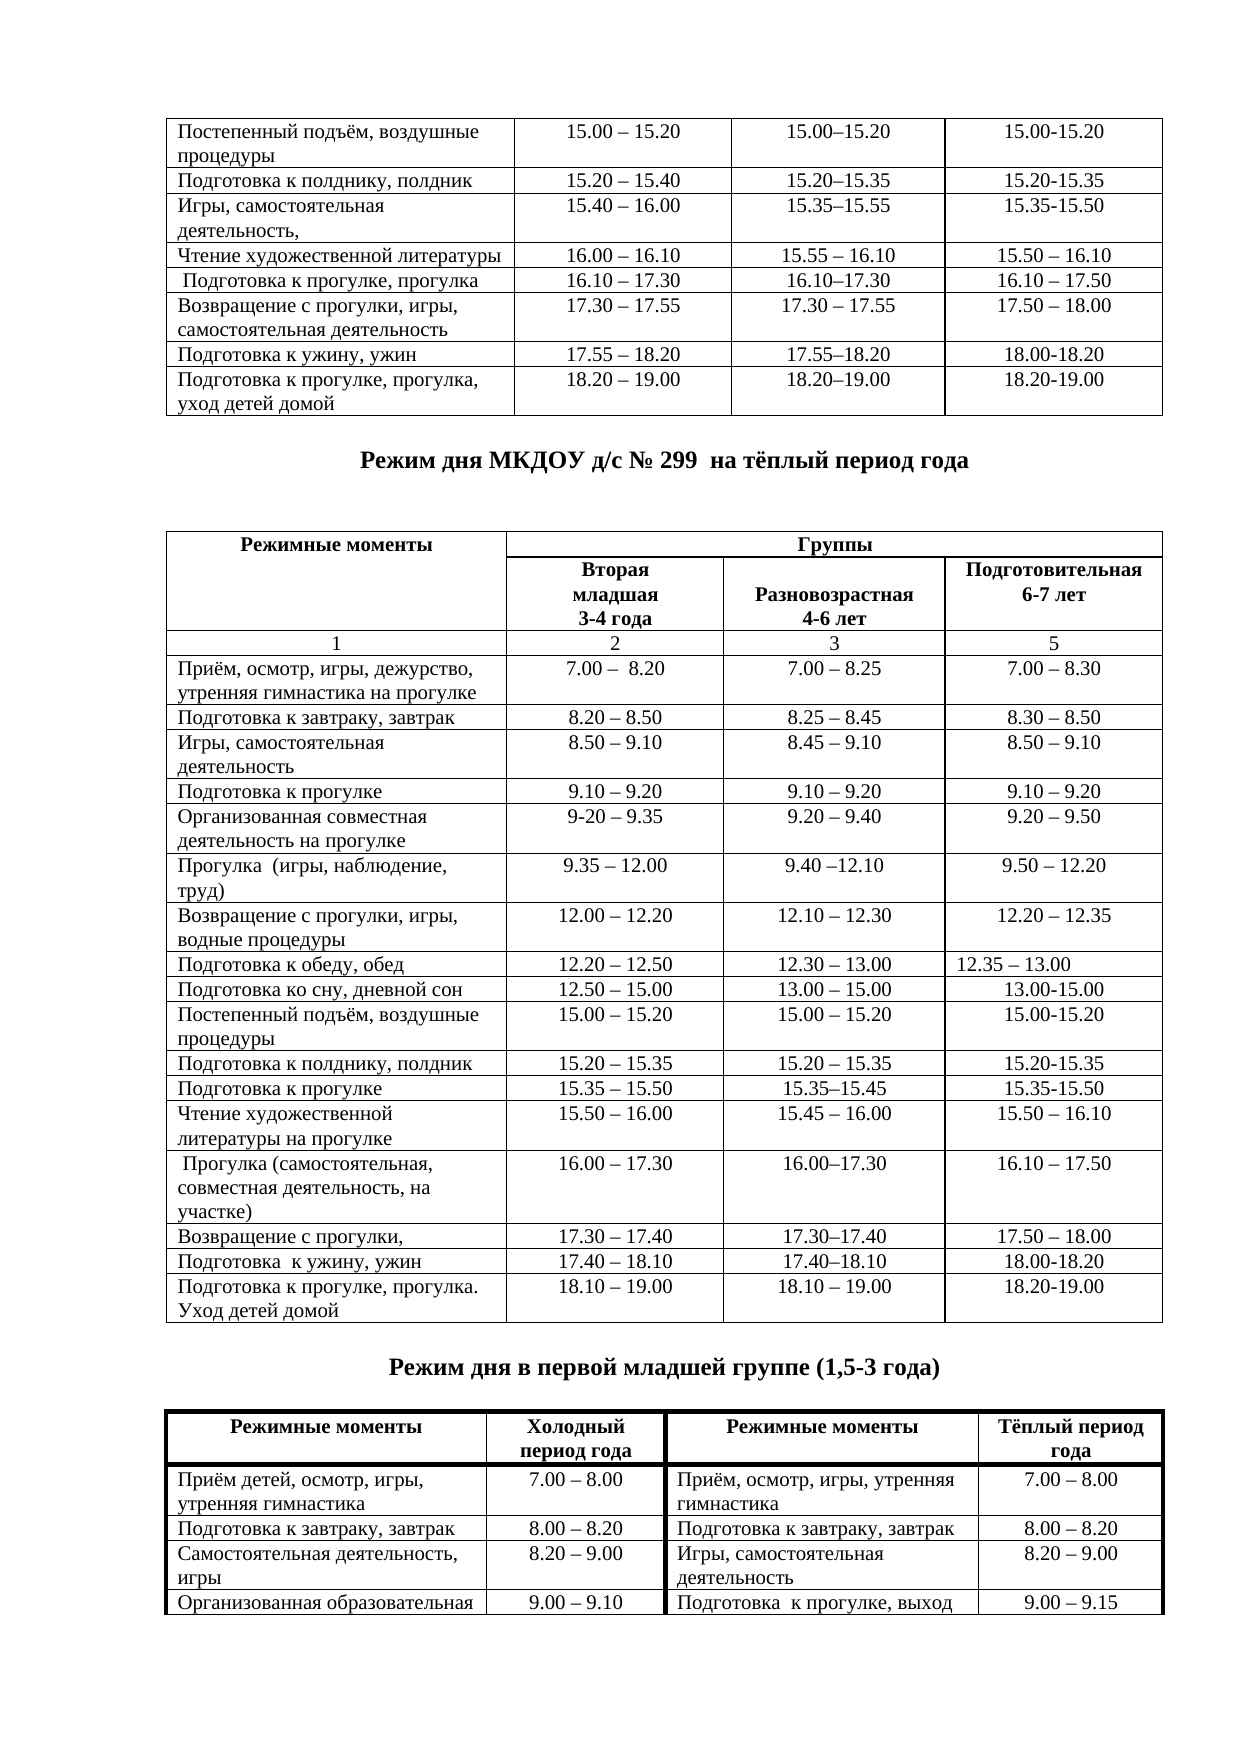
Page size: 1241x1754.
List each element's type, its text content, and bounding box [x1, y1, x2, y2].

table_cell 15.35–15.45 [724, 1076, 944, 1100]
table_cell 18.00-18.20 [946, 1249, 1162, 1273]
table_cell Возвращение с прогулки, игры, самостоятельная деятельность [167, 293, 514, 341]
table_cell 15.45 – 16.00 [724, 1101, 944, 1149]
table_cell 13.00 – 15.00 [724, 977, 944, 1001]
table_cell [487, 1590, 663, 1614]
table_cell Возвращение с прогулки, [167, 1224, 506, 1248]
table_cell Постепенный подъём, воздушные процедуры [167, 1002, 506, 1050]
table_cell 9.40 –12.10 [724, 854, 944, 902]
table_cell Подготовка к прогулке, прогулка. Уход детей домой [167, 1274, 506, 1322]
table_cell 8.50 – 9.10 [946, 730, 1162, 778]
table_cell 17.50 – 18.00 [946, 1224, 1162, 1248]
table_cell 15.40 – 16.00 [515, 194, 731, 242]
table_cell Подготовка к завтраку, завтрак [168, 1516, 486, 1540]
table_cell 15.20–15.35 [732, 168, 944, 192]
table_cell 15.00–15.20 [732, 119, 944, 167]
table_cell 15.20 – 15.40 [515, 168, 731, 192]
table_cell Подготовка к прогулке, прогулка, уход детей домой [167, 367, 514, 415]
table_cell 15.20-15.35 [946, 168, 1162, 192]
table_cell 17.30 – 17.55 [732, 293, 944, 341]
table_cell Приём, осмотр, игры, утренняя гимнастика [668, 1467, 978, 1515]
table_cell 8.20 – 9.00 [979, 1541, 1161, 1589]
table_cell 15.35-15.50 [946, 194, 1162, 242]
table_cell 15.20 – 15.35 [507, 1051, 723, 1075]
table_cell 9.20 – 9.50 [946, 804, 1162, 852]
table_cell 15.35-15.50 [946, 1076, 1162, 1100]
table_cell 9.10 – 9.20 [946, 779, 1162, 803]
table_cell 18.10 – 19.00 [724, 1274, 944, 1322]
table_cell 12.30 – 13.00 [724, 952, 944, 976]
table_cell Разновозрастная 4-6 лет [724, 558, 944, 629]
table_cell 17.50 – 18.00 [946, 293, 1162, 341]
table_cell 8.00 – 8.20 [487, 1516, 663, 1540]
table_cell 18.20–19.00 [732, 367, 944, 415]
table_cell Прогулка (игры, наблюдение, труд) [167, 854, 506, 902]
table_cell Вторая младшая 3-4 года [507, 558, 723, 629]
table_cell 18.20-19.00 [946, 1274, 1162, 1322]
table_cell 17.55 – 18.20 [515, 342, 731, 366]
table_cell Приём детей, осмотр, игры, утренняя гимнастика [168, 1467, 486, 1515]
table_cell 7.00 – 8.00 [979, 1467, 1161, 1515]
table_cell 8.20 – 8.50 [507, 705, 723, 729]
table_cell Приём, осмотр, игры, дежурство, утренняя гимнастика на прогулке [167, 656, 506, 704]
table_cell Подготовка к завтраку, завтрак [167, 705, 506, 729]
table_cell 18.20 – 19.00 [515, 367, 731, 415]
table_cell 8.50 – 9.10 [507, 730, 723, 778]
table_cell Подготовка к прогулке, прогулка [167, 268, 514, 292]
table_cell 8.45 – 9.10 [724, 730, 944, 778]
table_cell 15.20 – 15.35 [724, 1051, 944, 1075]
table_cell 15.55 – 16.10 [732, 243, 944, 267]
table_cell 17.55–18.20 [732, 342, 944, 366]
table_cell 18.10 – 19.00 [507, 1274, 723, 1322]
text Режим дня МКДОУ д/с № 299 на тёплый период года [177, 445, 1152, 474]
table_cell 17.40–18.10 [724, 1249, 944, 1273]
table_cell 8.20 – 9.00 [487, 1541, 663, 1589]
table_cell 5 [946, 631, 1162, 655]
table_cell 7.00 – 8.20 [507, 656, 723, 704]
table_cell 7.00 – 8.25 [724, 656, 944, 704]
table_cell 7.00 – 8.30 [946, 656, 1162, 704]
table_cell 9-20 – 9.35 [507, 804, 723, 852]
table_cell Постепенный подъём, воздушные процедуры [167, 119, 514, 167]
table_cell 9.00 – 9.15 [979, 1590, 1161, 1614]
text Режим дня в первой младшей группе (1,5-3 года) [177, 1352, 1152, 1381]
table_cell Подготовка к прогулке [167, 1076, 506, 1100]
table_header Тёплый период года [979, 1414, 1161, 1462]
table_cell 15.20-15.35 [946, 1051, 1162, 1075]
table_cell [668, 1590, 978, 1614]
table_header Режимные моменты [668, 1414, 978, 1462]
table_cell 15.00 – 15.20 [724, 1002, 944, 1050]
table_cell Чтение художественной литературы [167, 243, 514, 267]
table_cell Подготовка к завтраку, завтрак [668, 1516, 978, 1540]
table_cell Подготовка к полднику, полдник [167, 168, 514, 192]
table_cell 15.50 – 16.10 [946, 1101, 1162, 1149]
table_cell 15.00 – 15.20 [507, 1002, 723, 1050]
table_cell 12.20 – 12.50 [507, 952, 723, 976]
table_header Режимные моменты [167, 532, 506, 629]
table_cell 15.50 – 16.00 [507, 1101, 723, 1149]
table_cell Подготовка к ужину, ужин [167, 1249, 506, 1273]
table_cell 12.20 – 12.35 [946, 903, 1162, 951]
table_cell Подготовка к ужину, ужин [167, 342, 514, 366]
table_cell 16.10 – 17.50 [946, 1151, 1162, 1223]
table_cell 2 [507, 631, 723, 655]
table_header Холодный период года [487, 1414, 663, 1462]
table_cell Подготовка к полднику, полдник [167, 1051, 506, 1075]
table_cell 9.10 – 9.20 [507, 779, 723, 803]
table_cell 9.20 – 9.40 [724, 804, 944, 852]
table_cell 12.10 – 12.30 [724, 903, 944, 951]
table_cell 15.35–15.55 [732, 194, 944, 242]
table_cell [168, 1590, 486, 1614]
table_cell 12.50 – 15.00 [507, 977, 723, 1001]
table_cell Подготовка ко сну, дневной сон [167, 977, 506, 1001]
table_cell Организованная совместная деятельность на прогулке [167, 804, 506, 852]
table_cell Подготовка к прогулке [167, 779, 506, 803]
table_header Режимные моменты [168, 1414, 486, 1462]
table_cell 8.00 – 8.20 [979, 1516, 1161, 1540]
table_cell Возвращение с прогулки, игры, водные процедуры [167, 903, 506, 951]
table_cell 12.00 – 12.20 [507, 903, 723, 951]
table_cell 16.10 – 17.30 [515, 268, 731, 292]
table_header Группы [507, 532, 1162, 556]
table_cell 17.30 – 17.55 [515, 293, 731, 341]
table_cell 8.30 – 8.50 [946, 705, 1162, 729]
table_cell 3 [724, 631, 944, 655]
table_cell 15.35 – 15.50 [507, 1076, 723, 1100]
table_cell 13.00-15.00 [946, 977, 1162, 1001]
table_cell 17.30 – 17.40 [507, 1224, 723, 1248]
table_cell Игры, самостоятельная деятельность, [167, 194, 514, 242]
table_cell 16.00 – 17.30 [507, 1151, 723, 1223]
table_cell 18.00-18.20 [946, 342, 1162, 366]
table_cell 1 [167, 631, 506, 655]
table_cell 12.35 – 13.00 [946, 952, 1162, 976]
table_cell 16.10 – 17.50 [946, 268, 1162, 292]
table_cell Чтение художественной литературы на прогулке [167, 1101, 506, 1149]
table_cell 17.40 – 18.10 [507, 1249, 723, 1273]
table_cell Подготовка к обеду, обед [167, 952, 506, 976]
table_cell 16.00 – 16.10 [515, 243, 731, 267]
table_cell 8.25 – 8.45 [724, 705, 944, 729]
table_cell Игры, самостоятельная деятельность [167, 730, 506, 778]
table_cell 18.20-19.00 [946, 367, 1162, 415]
table_cell 7.00 – 8.00 [487, 1467, 663, 1515]
table_cell 17.30–17.40 [724, 1224, 944, 1248]
table_cell 15.00-15.20 [946, 119, 1162, 167]
table_cell 15.00-15.20 [946, 1002, 1162, 1050]
table_cell 9.50 – 12.20 [946, 854, 1162, 902]
table_cell 15.00 – 15.20 [515, 119, 731, 167]
table_cell Подготовительная 6-7 лет [946, 558, 1162, 629]
table_cell Игры, самостоятельная деятельность [668, 1541, 978, 1589]
table_cell Прогулка (самостоятельная, совместная деятельность, на участке) [167, 1151, 506, 1223]
table_cell 9.35 – 12.00 [507, 854, 723, 902]
table_cell 9.10 – 9.20 [724, 779, 944, 803]
table_cell 15.50 – 16.10 [946, 243, 1162, 267]
table_cell 16.10–17.30 [732, 268, 944, 292]
table_cell 16.00–17.30 [724, 1151, 944, 1223]
table_cell Самостоятельная деятельность, игры [168, 1541, 486, 1589]
